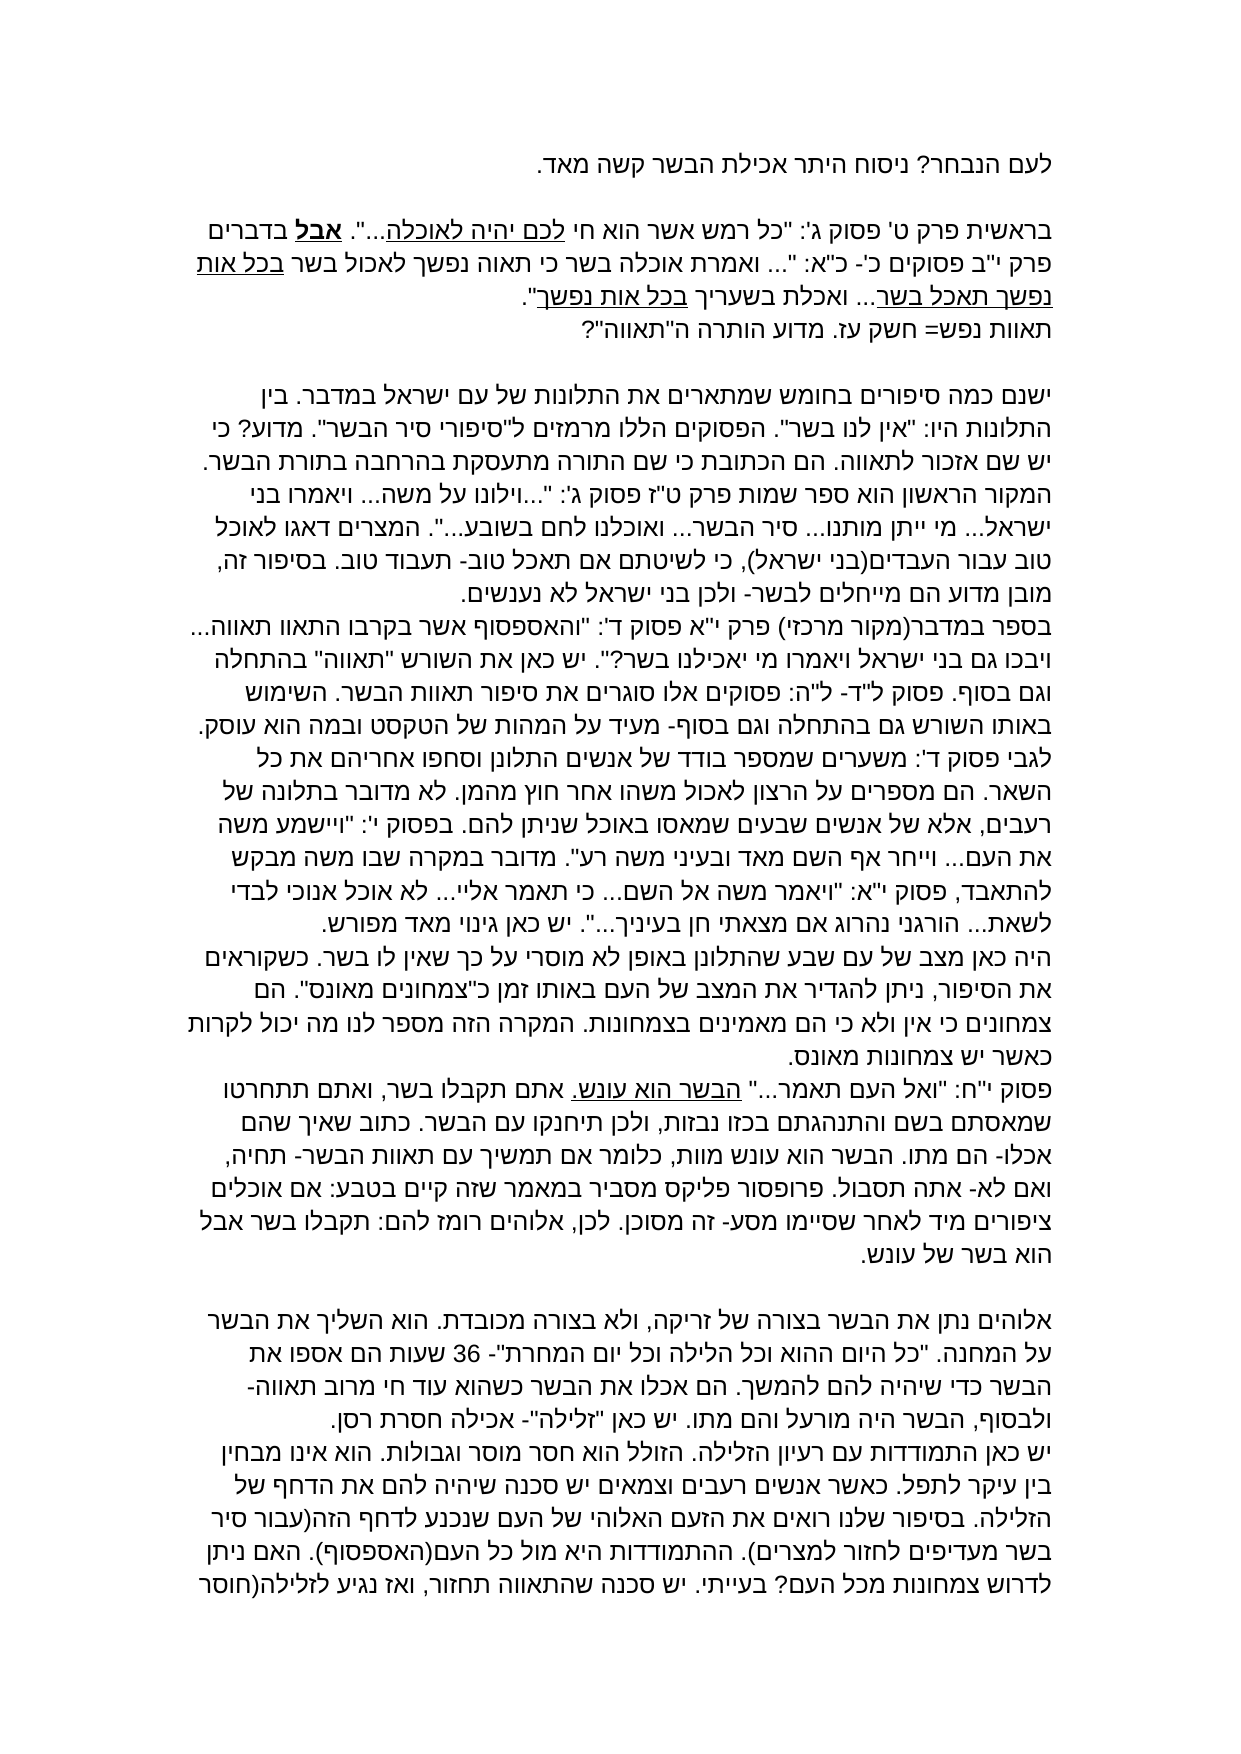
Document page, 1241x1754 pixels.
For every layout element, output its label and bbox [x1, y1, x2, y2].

text [187, 150, 1053, 1599]
